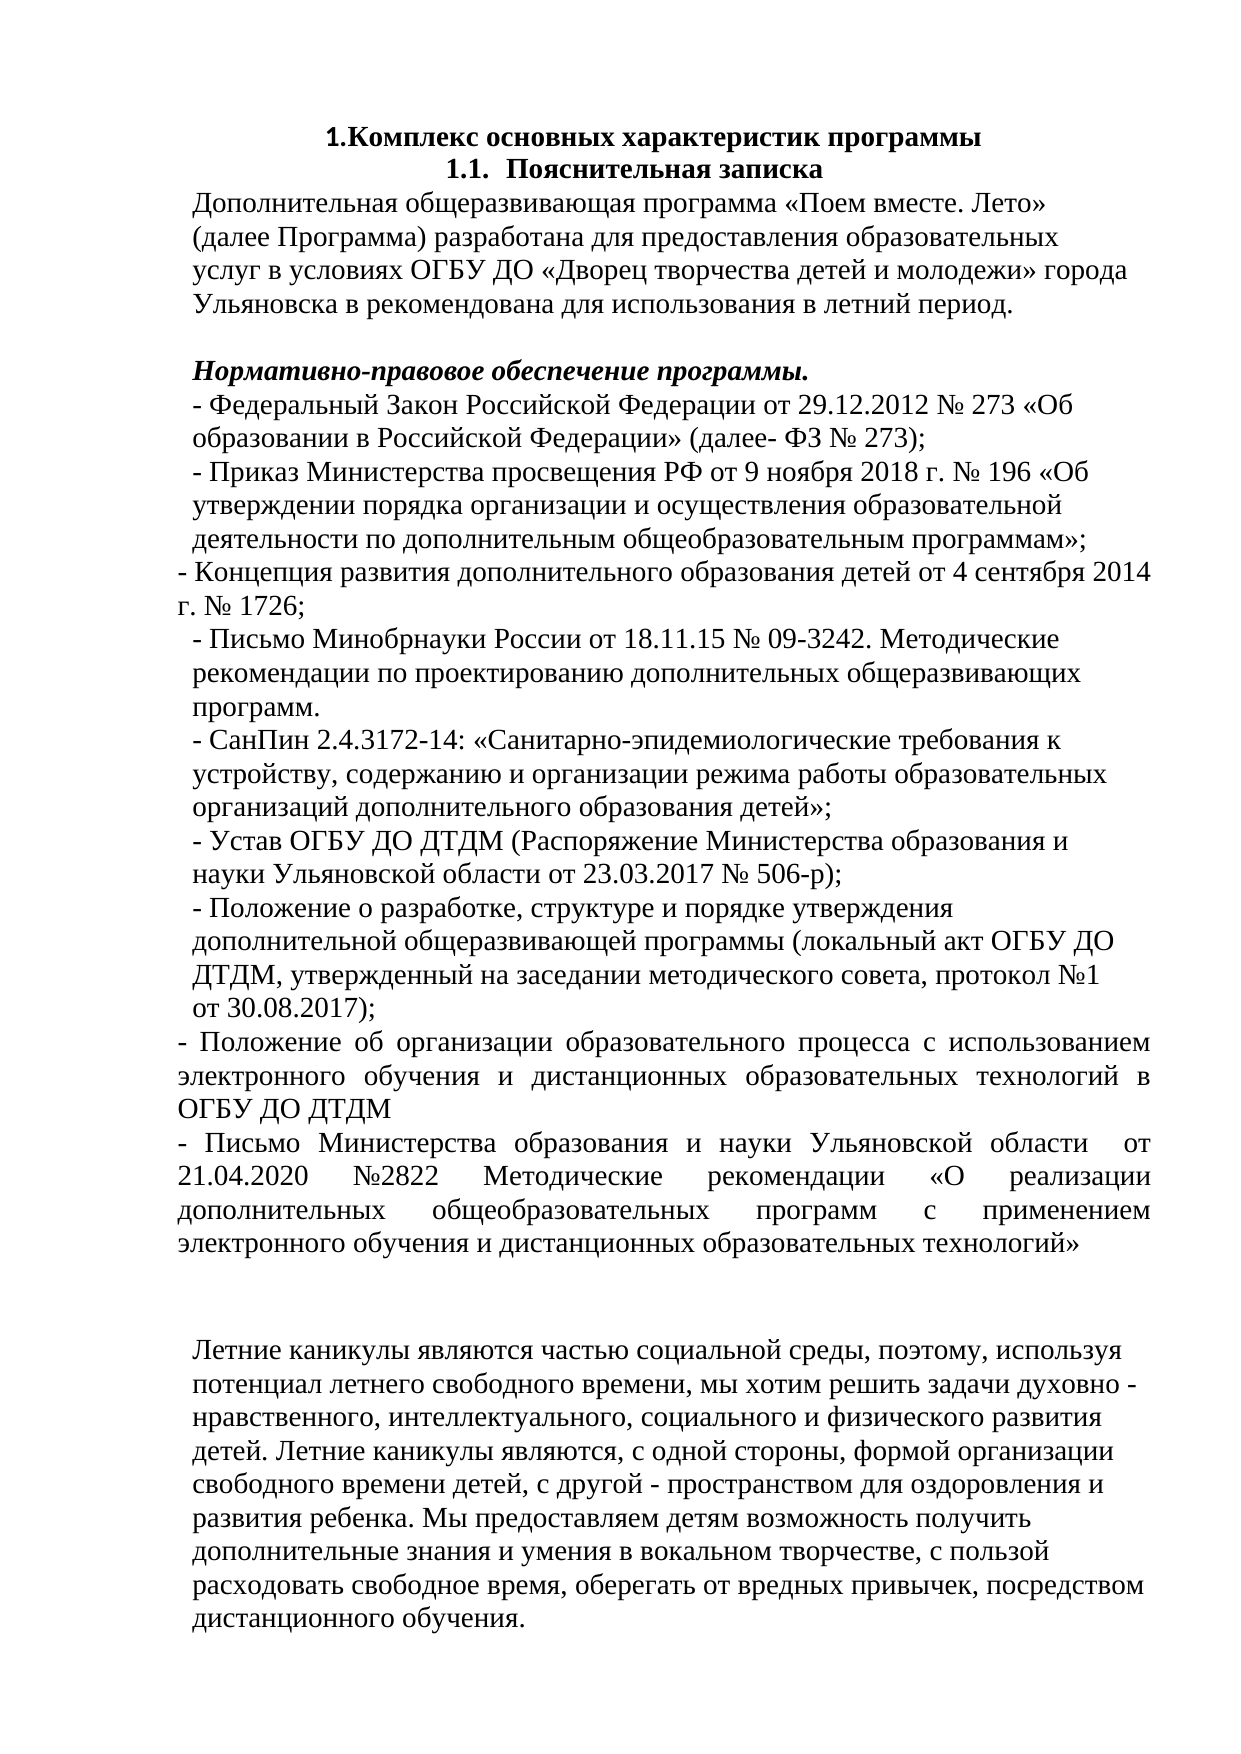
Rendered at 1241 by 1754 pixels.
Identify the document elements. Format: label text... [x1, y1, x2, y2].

list - Письмо Минобрнауки России от 18.11.15 № 09-3242. Методические рекомендации по проектированию дополнительных общеразвивающих программ. [192, 622, 1152, 722]
list - СанПин 2.4.3172-14: «Санитарно-эпидемиологические требования к устройству, содержанию и организации режима работы образовательных организаций дополнительного образования детей»; [192, 722, 1152, 823]
list - Федеральный Закон Российской Федерации от 29.12.2012 № 273 «Об образовании в Российской Федерации» (далее- ФЗ № 273); [192, 387, 1152, 454]
list - Приказ Министерства просвещения РФ от 9 ноября 2018 г. № 196 «Об утверждении порядка организации и осуществления образовательной деятельности по дополнительным общеобразовательным программам»; [192, 454, 1152, 554]
list Нормативно-правовое обеспечение программы. [192, 353, 1152, 387]
text - Письмо Министерства образования и науки Ульяновской области от 21.04.2020 №2822 Методические рекомендации «О реализации дополнительных общеобразовательных программ с применением электронного обучения и дистанционных образовательных технологий» [177, 1125, 1152, 1259]
list Пояснительная записка [117, 153, 1152, 185]
list Дополнительная общеразвивающая программа «Поем вместе. Лето» (далее Программа) разработана для предоставления образовательных услуг в условиях ОГБУ ДО «Дворец творчества детей и молодежи» города Ульяновска в рекомендована для использования в летний период. [192, 185, 1130, 319]
list - Устав ОГБУ ДО ДТДМ (Распоряжение Министерства образования и науки Ульяновской области от 23.03.2017 № 506-р); [192, 823, 1115, 890]
list - Положение о разработке, структуре и порядке утверждения дополнительной общеразвивающей программы (локальный акт ОГБУ ДО ДТДМ, утвержденный на заседании методического совета, протокол №1 от 30.08.2017); [192, 890, 1115, 1024]
text - Положение об организации образовательного процесса с использованием электронного обучения и дистанционных образовательных технологий в ОГБУ ДО ДТДМ [177, 1024, 1152, 1125]
list Летние каникулы являются частью социальной среды, поэтому, используя потенциал летнего свободного времени, мы хотим решить задачи духовно - нравственного, интеллектуального, социального и физического развития детей. Летние каникулы являются, с одной стороны, формой организации свободного времени детей, с другой - пространством для оздоровления и развития ребенка. Мы предоставляем детям возможность получить дополнительные знания и умения в вокальном творчестве, с пользой расходовать свободное время, оберегать от вредных привычек, посредством дистанционного обучения. [192, 1332, 1152, 1634]
list Комплекс основных характеристик программы [154, 118, 1152, 153]
text - Концепция развития дополнительного образования детей от 4 сентября 2014 г. № 1726; [177, 554, 1152, 622]
